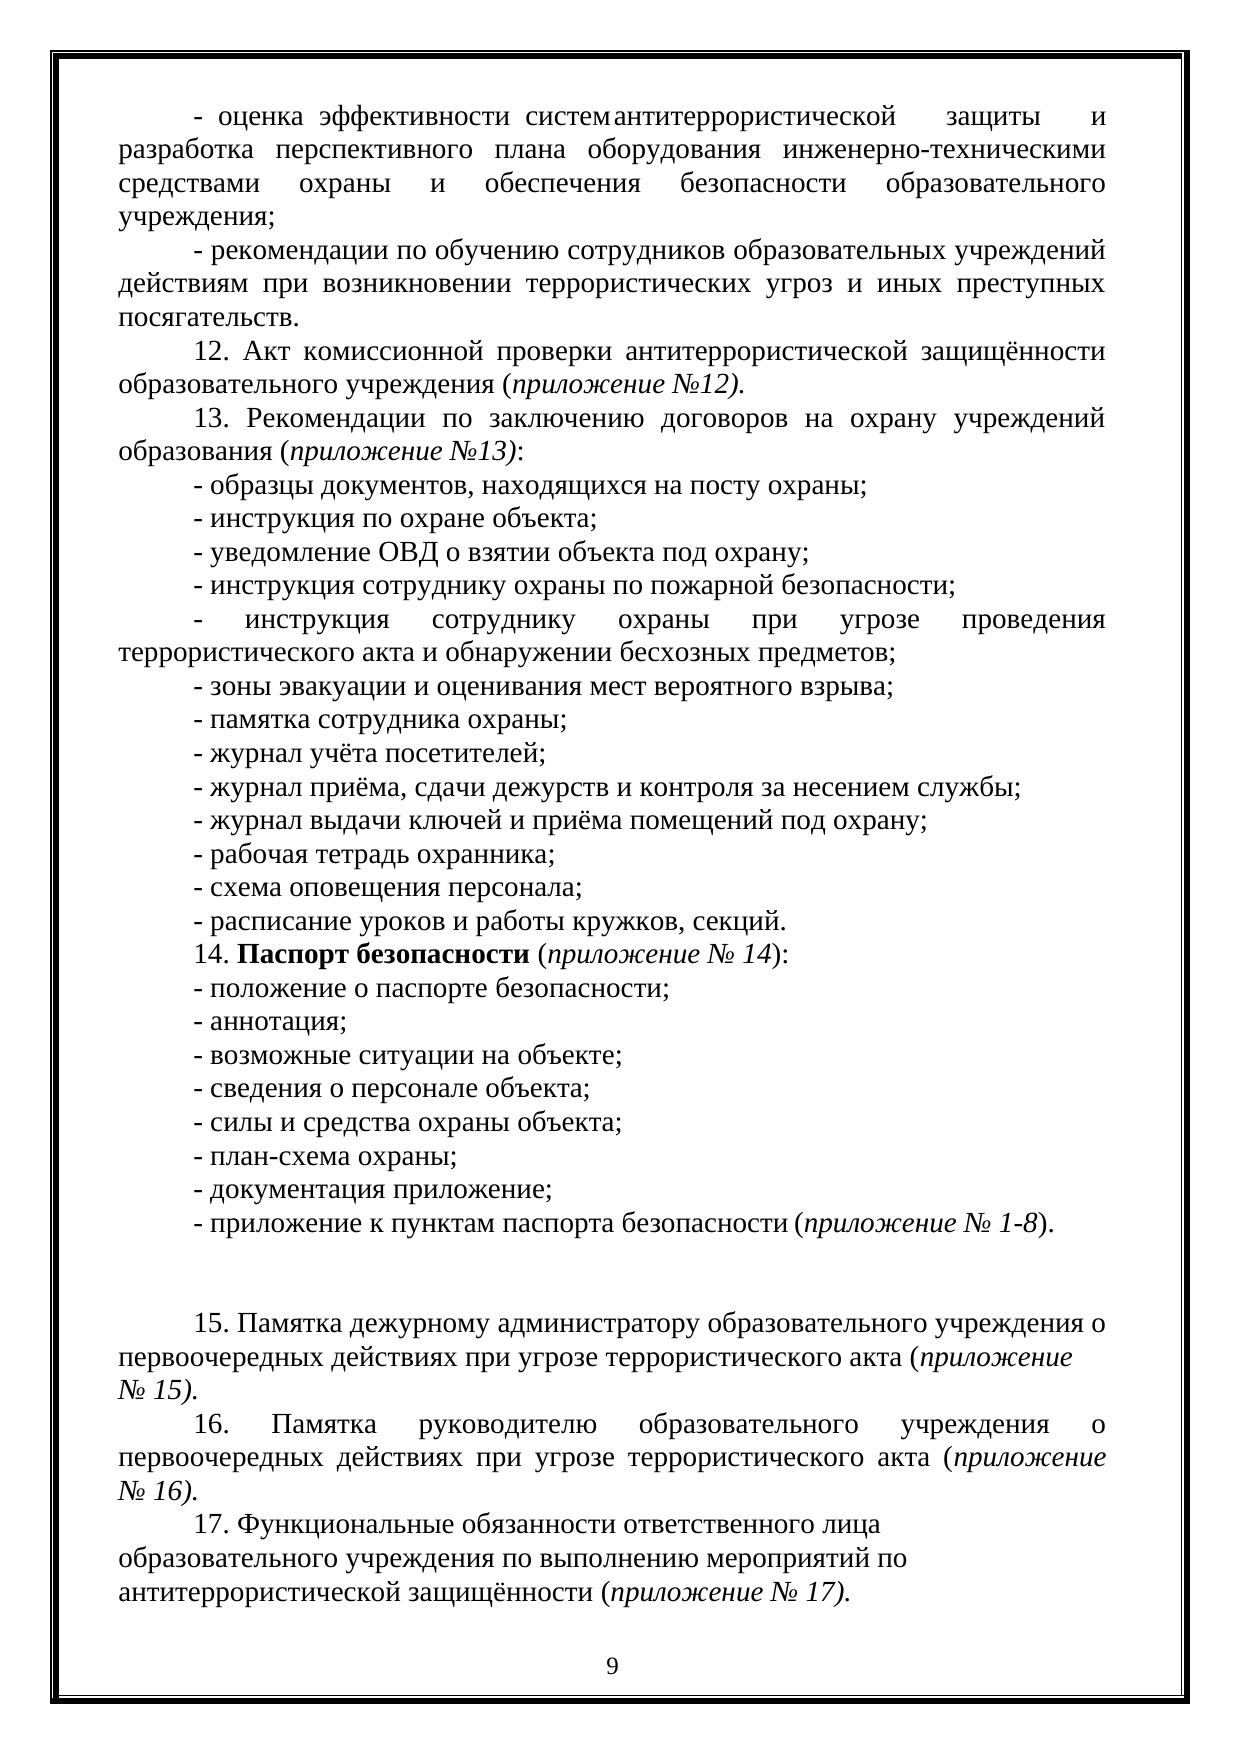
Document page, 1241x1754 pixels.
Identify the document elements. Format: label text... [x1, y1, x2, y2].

text - план-схема охраны; [118, 1138, 1106, 1171]
text - схема оповещения персонала; [118, 869, 1106, 903]
text 12. Акт комиссионной проверки антитеррористической защищённости образовательного учреждения (приложение №12). [118, 333, 1106, 400]
text - рабочая тетрадь охранника; [118, 836, 1106, 869]
text - оценка эффективности систем антитеррористической защиты и разработка перспективного плана оборудования инженерно-техническими средствами охраны и обеспечения безопасности образовательного учреждения; [118, 98, 1106, 232]
text - документация приложение; [118, 1171, 1106, 1205]
text - положение о паспорте безопасности; [118, 970, 1106, 1003]
text - журнал учёта посетителей; [118, 735, 1106, 769]
text - возможные ситуации на объекте; [118, 1037, 1106, 1071]
text - аннотация; [118, 1003, 1106, 1037]
text - приложение к пунктам паспорта безопасности (приложение № 1-8). [118, 1205, 1106, 1238]
text - рекомендации по обучению сотрудников образовательных учреждений действиям при возникновении террористических угроз и иных преступных посягательств. [118, 232, 1106, 333]
text 13. Рекомендации по заключению договоров на охрану учреждений образования (приложение №13): [118, 400, 1106, 467]
text - силы и средства охраны объекта; [118, 1104, 1106, 1138]
text - сведения о персонале объекта; [118, 1071, 1106, 1104]
text - образцы документов, находящихся на посту охраны; [118, 467, 1106, 500]
text 17. Функциональные обязанности ответственного лица образовательного учреждения по выполнению мероприятий по антитеррористической защищённости (приложение № 17). [118, 1507, 1106, 1607]
text 16. Памятка руководителю образовательного учреждения о первоочередных действиях при угрозе террористического акта (приложение № 16). [118, 1406, 1106, 1507]
text - уведомление ОВД о взятии объекта под охрану; [118, 534, 1106, 567]
text - расписание уроков и работы кружков, секций. [118, 903, 1106, 936]
text - журнал приёма, сдачи дежурств и контроля за несением службы; [118, 769, 1106, 802]
text 14. Паспорт безопасности (приложение № 14): [118, 936, 1106, 970]
text - памятка сотрудника охраны; [118, 702, 1106, 735]
text - инструкция сотруднику охраны при угрозе проведения террористического акта и обнаружении бесхозных предметов; [118, 601, 1106, 668]
text - журнал выдачи ключей и приёма помещений под охрану; [118, 802, 1106, 836]
text - инструкция по охране объекта; [118, 500, 1106, 534]
text - зоны эвакуации и оценивания мест вероятного взрыва; [118, 668, 1106, 702]
text 15. Памятка дежурному администратору образовательного учреждения о первоочередных действиях при угрозе террористического акта (приложение № 15). [118, 1305, 1106, 1406]
text - инструкция сотруднику охраны по пожарной безопасности; [118, 567, 1106, 601]
